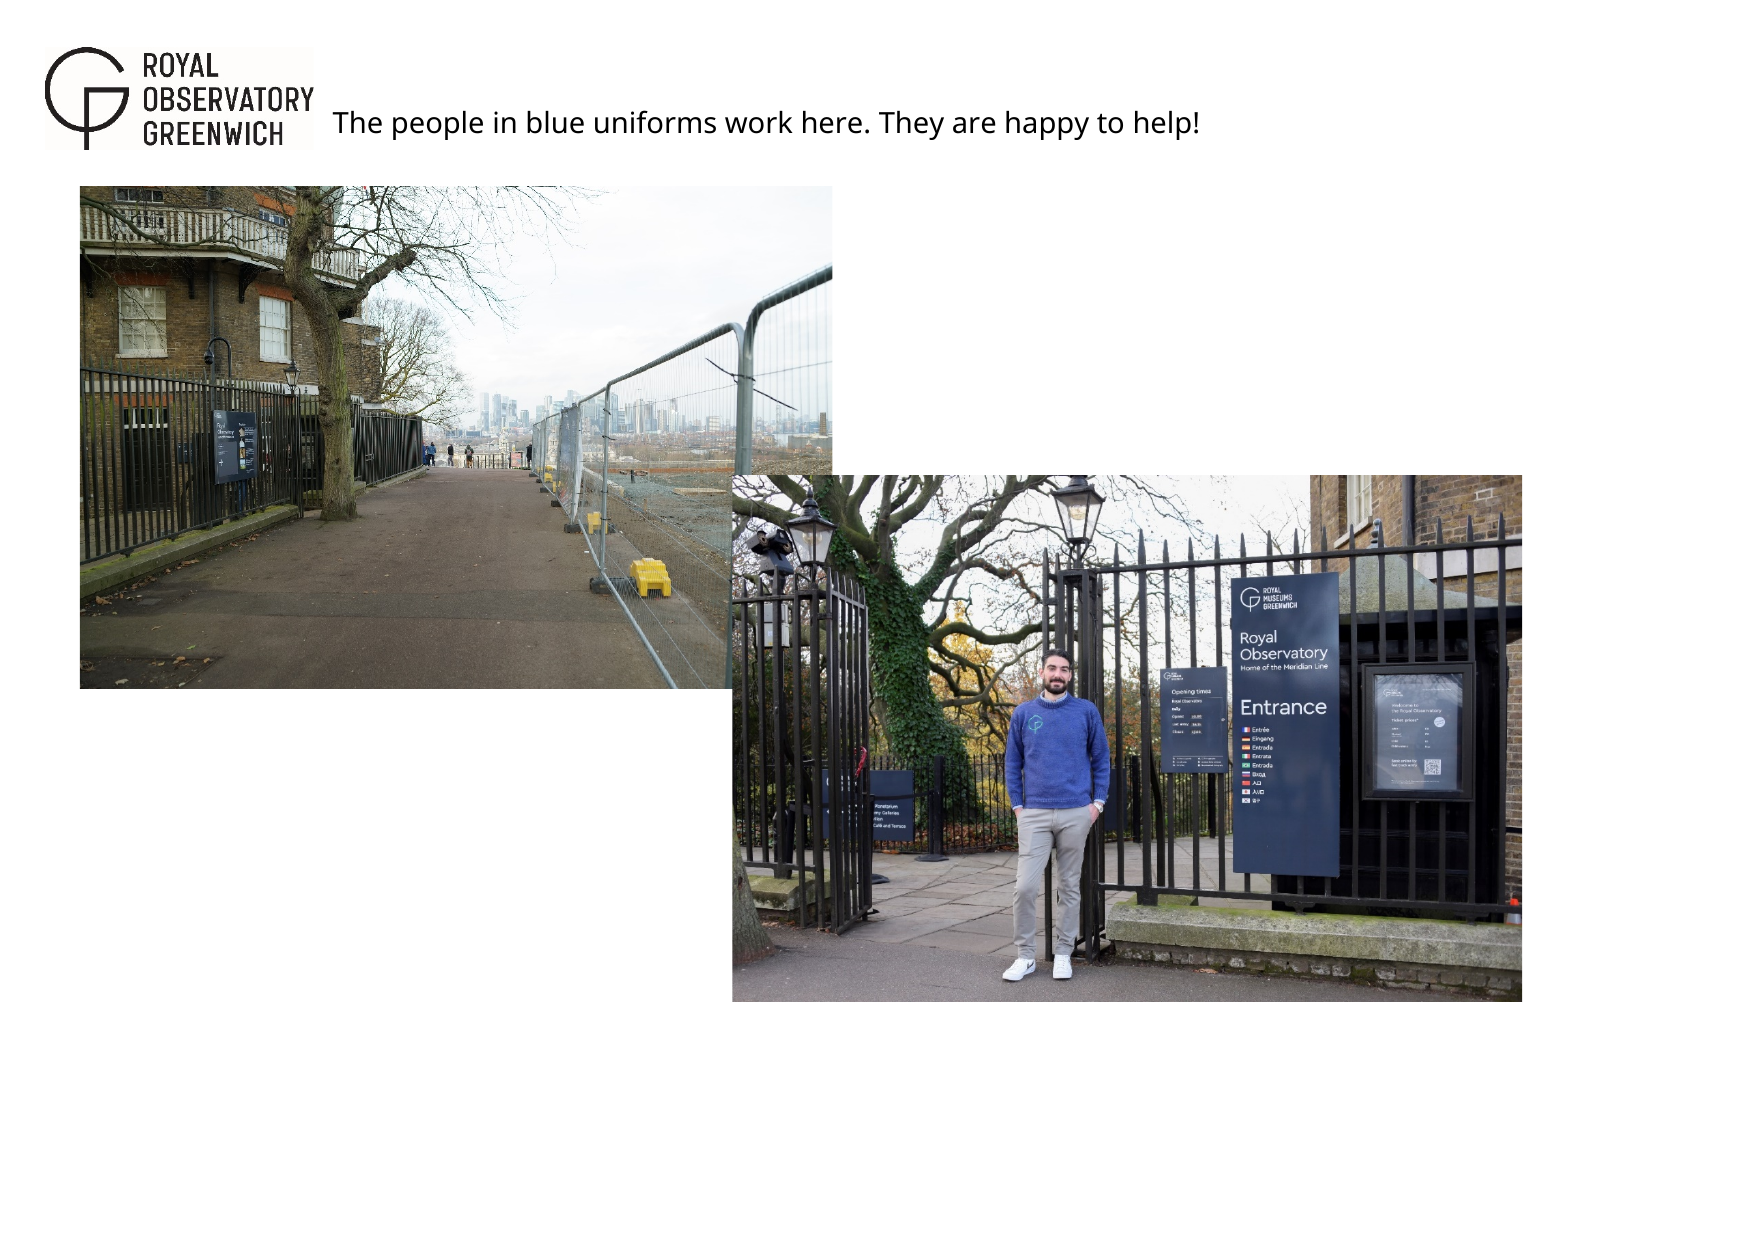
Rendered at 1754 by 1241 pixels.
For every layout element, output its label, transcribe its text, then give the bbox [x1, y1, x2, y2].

picture [45, 47, 314, 150]
text The people in blue uniforms work here. They are happy to help! [89, 102, 1604, 142]
picture [79, 186, 1523, 1002]
